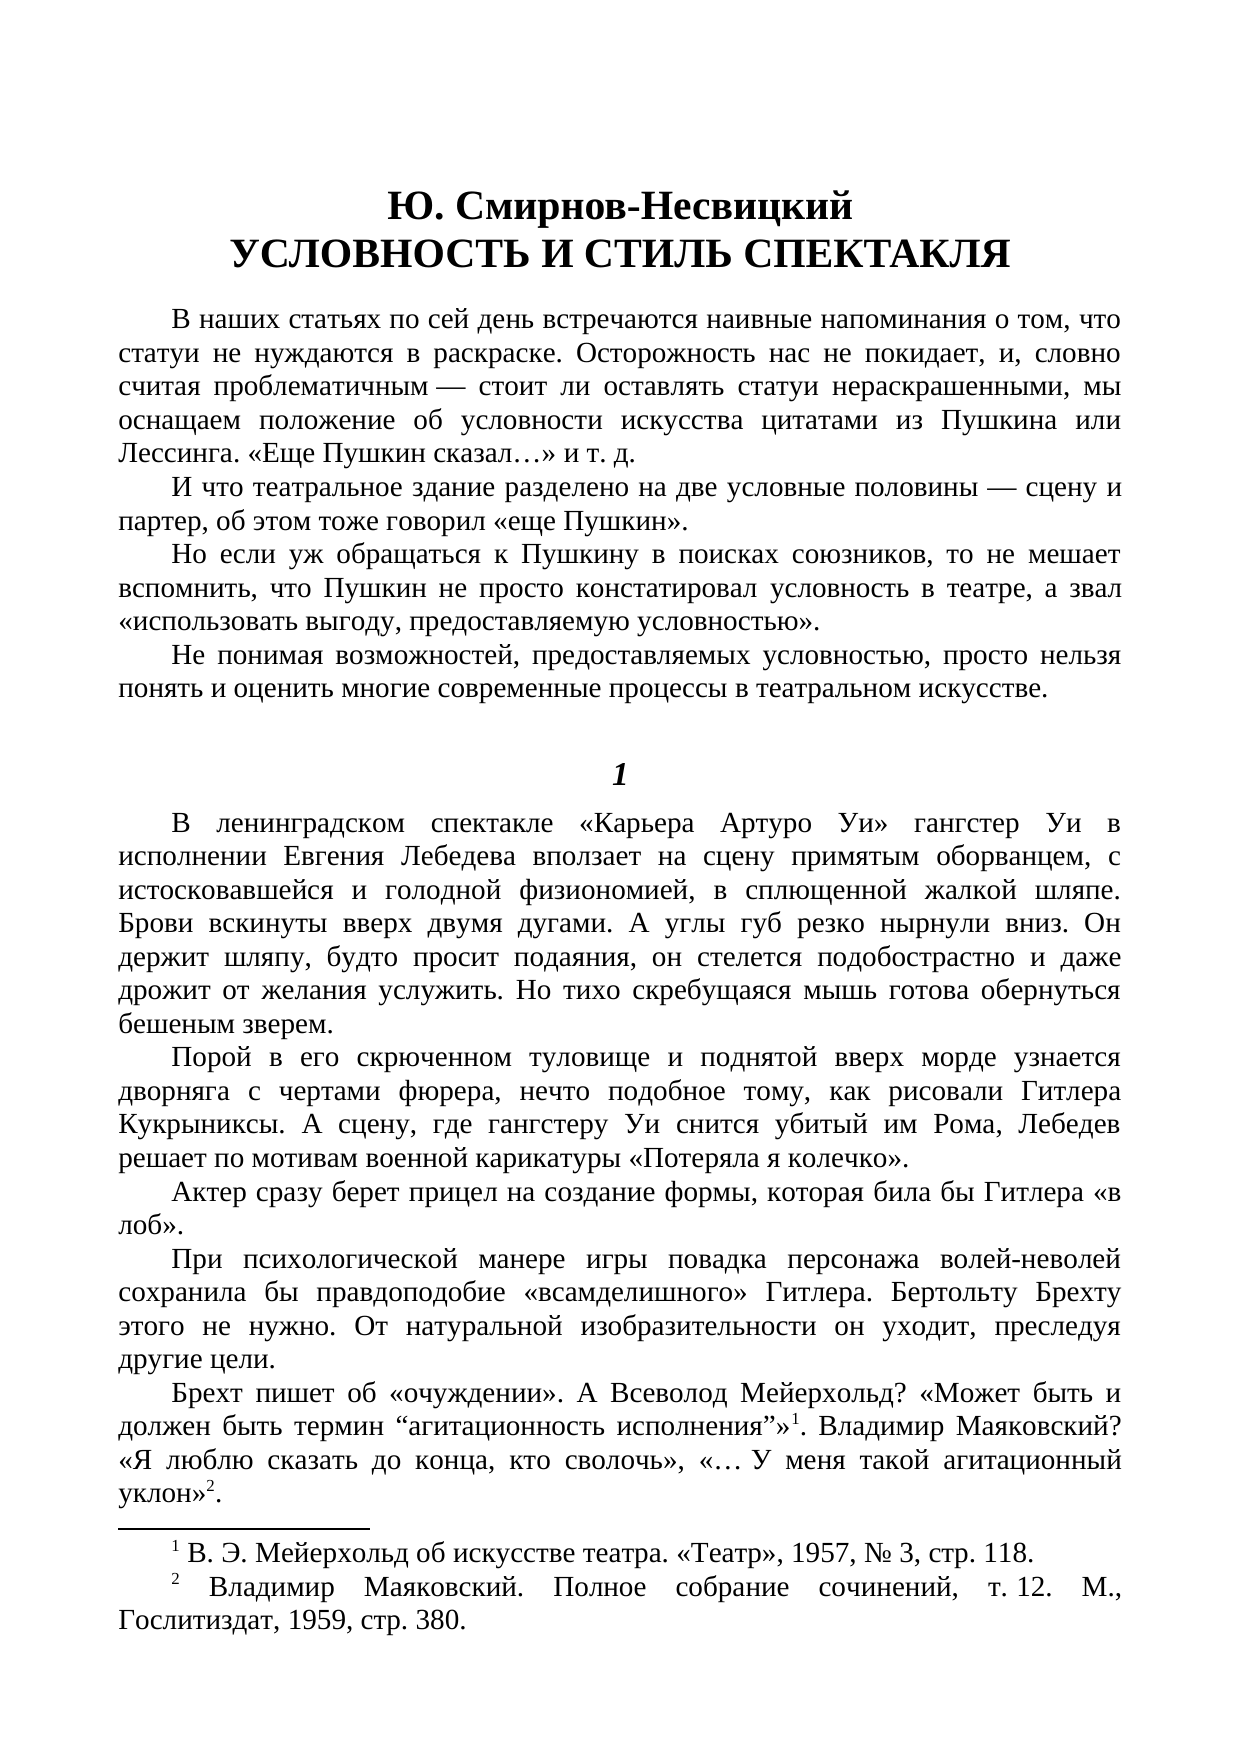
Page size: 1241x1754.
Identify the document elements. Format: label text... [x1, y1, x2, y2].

subtitle 1 [118, 754, 1122, 792]
text При психологической манере игры повадка персонажа волей-неволей сохранила бы правдоподобие «всамделишного» Гитлера. Бертольту Брехту этого не нужно. От натуральной изобразительности он уходит, преследуя другие цели. [118, 1241, 1122, 1375]
text Брехт пишет об «очуждении». А Всеволод Мейерхольд? «Может быть и должен быть термин “агитационность исполнения”». Владимир Маяковский? «Я люблю сказать до конца, кто сволочь», «… У меня такой агитационный уклон». [118, 1375, 1122, 1509]
text Не понимая возможностей, предоставляемых условностью, просто нельзя понять и оценить многие современные процессы в театральном искусстве. [118, 637, 1122, 704]
text В ленинградском спектакле «Карьера Артуро Уи» гангстер Уи в исполнении Евгения Лебедева вползает на сцену примятым оборванцем, с истосковавшейся и голодной физиономией, в сплющенной жалкой шляпе. Брови вскинуты вверх двумя дугами. А углы губ резко нырнули вниз. Он держит шляпу, будто просит подаяния, он стелется подобострастно и даже дрожит от желания услужить. Но тихо скребущаяся мышь готова обернуться бешеным зверем. [118, 805, 1122, 1039]
text Но если уж обращаться к Пушкину в поисках союзников, то не мешает вспомнить, что Пушкин не просто констатировал {10} условность в театре, а звал «использовать выгоду, предоставляемую условностью». [118, 536, 1122, 637]
text Актер сразу берет прицел на создание формы, которая била бы Гитлера «в лоб». [118, 1174, 1122, 1241]
text В наших статьях по сей день встречаются наивные напоминания о том, что статуи не нуждаются в раскраске. Осторожность нас не покидает, и, словно считая проблематичным — стоит ли оставлять статуи нераскрашенными, мы оснащаем положение об условности искусства цитатами из Пушкина или Лессинга. «Еще Пушкин сказал…» и т. д. [118, 301, 1122, 469]
text Порой в его скрюченном туловище и поднятой вверх морде узнается дворняга с чертами фюрера, нечто подобное тому, как рисовали Гитлера Кукрыниксы. А сцену, где гангстеру Уи снится убитый им Рома, Лебедев решает по мотивам военной карикатуры «Потеряла я колечко». [118, 1039, 1122, 1174]
subtitle {9} Ю. Смирнов-Несвицкий Условность и стиль спектакля [118, 181, 1122, 276]
text И что театральное здание разделено на две условные половины — сцену и партер, об этом тоже говорил «еще Пушкин». [118, 469, 1122, 536]
